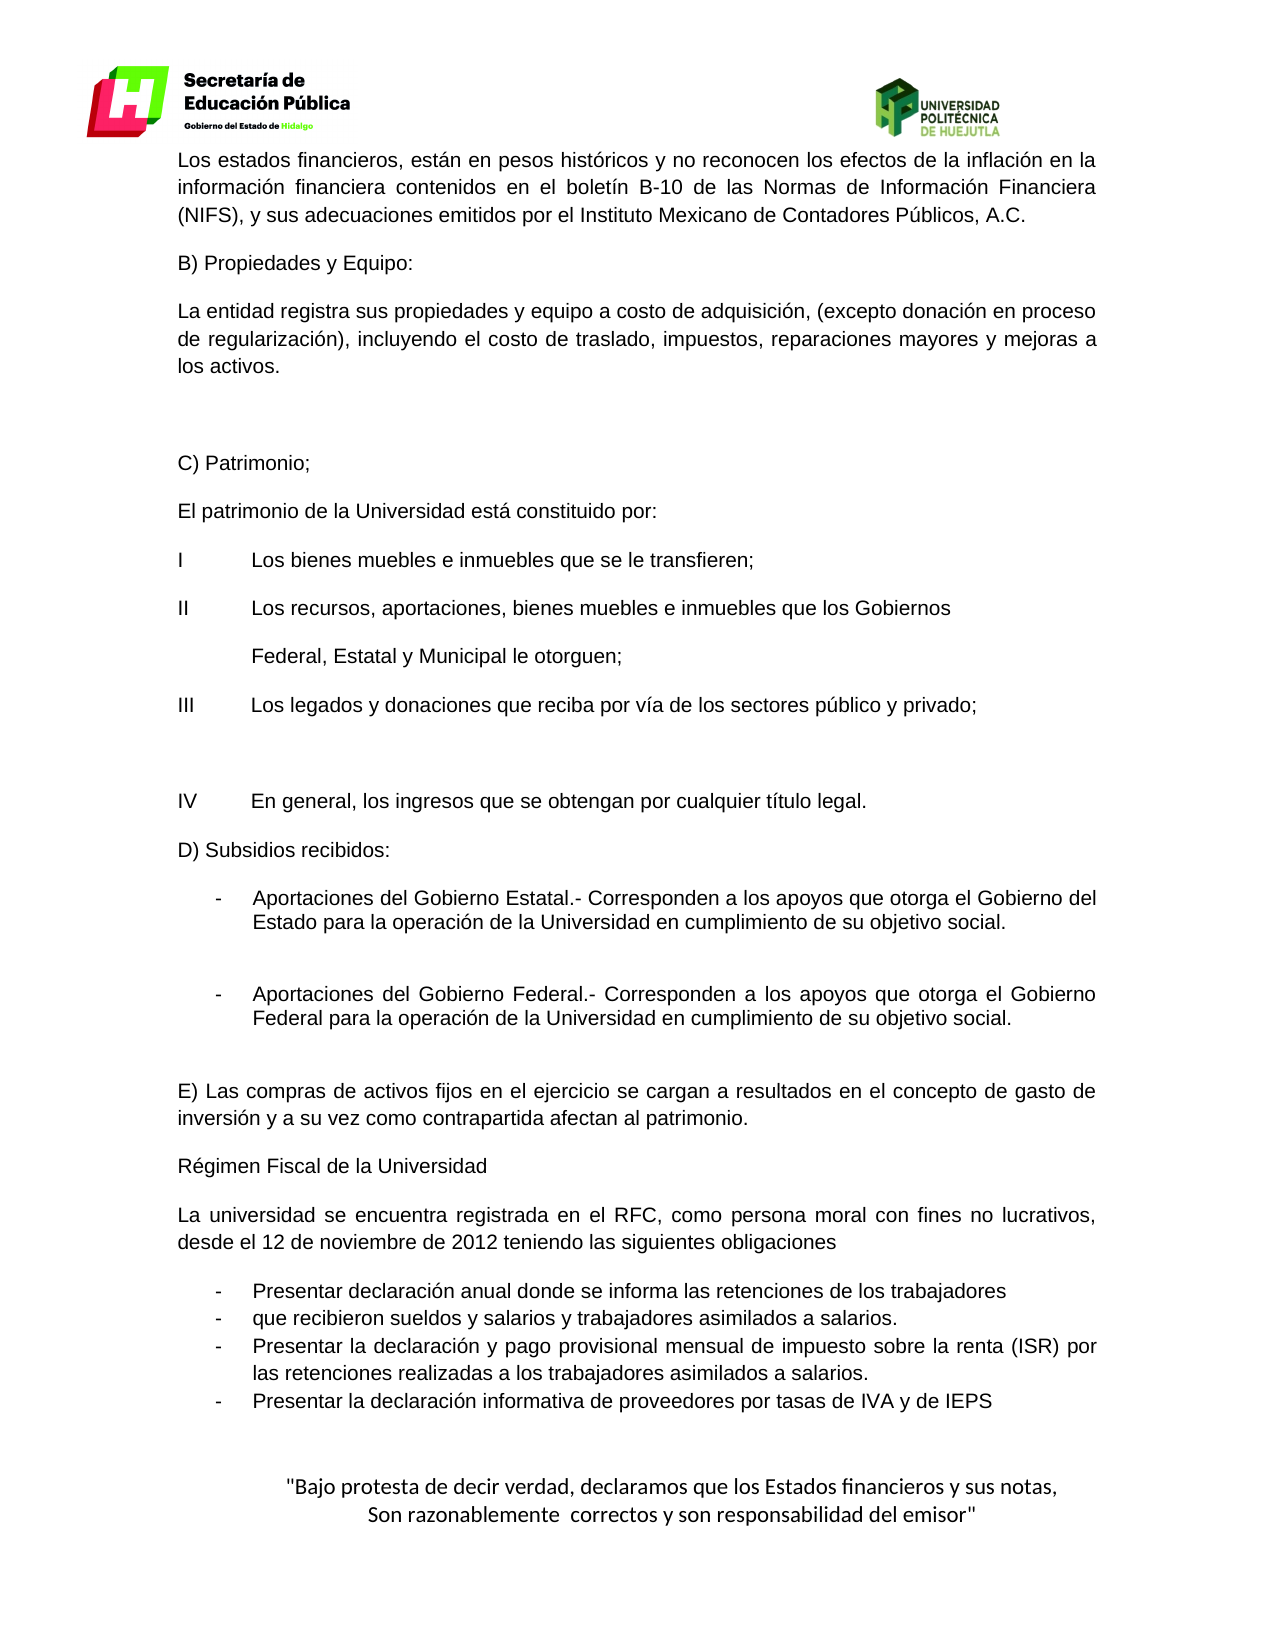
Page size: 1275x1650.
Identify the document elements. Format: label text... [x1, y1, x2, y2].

list Presentar declaración anual donde se informa las retenciones de los trabajadores [215, 1278, 1098, 1302]
text Federal, Estatal y Municipal le otorguen; [177, 644, 1098, 668]
text E) Las compras de activos fijos en el ejercicio se cargan a resultados en el concepto de gasto de inversión y a su vez como contrapartida afectan al patrimonio. [177, 1078, 1098, 1130]
text IV En general, los ingresos que se obtengan por cualquier título legal. [177, 789, 1098, 813]
list Presentar la declaración informativa de proveedores por tasas de IVA y de IEPS [215, 1388, 1098, 1412]
text III Los legados y donaciones que reciba por vía de los sectores público y privado; [177, 693, 1098, 717]
list Aportaciones del Gobierno Estatal.- Corresponden a los apoyos que otorga el Gobierno del Estado para la operación de la Universidad en cumplimiento de su objetivo social. [215, 886, 1098, 934]
text I Los bienes muebles e inmuebles que se le transfieren; [177, 548, 1098, 572]
list que recibieron sueldos y salarios y trabajadores asimilados a salarios. [215, 1306, 1098, 1330]
text B) Propiedades y Equipo: [177, 251, 1098, 275]
text Régimen Fiscal de la Universidad [177, 1154, 1098, 1178]
text El patrimonio de la Universidad está constituido por: [177, 499, 1098, 523]
text Los estados financieros, están en pesos históricos y no reconocen los efectos de la inflación en la información financiera contenidos en el boletín B-10 de las Normas de Información Financiera (NIFS), y sus adecuaciones emitidos por el Instituto Mexicano de Contadores Públicos, A.C. [177, 148, 1098, 227]
picture [875, 73, 1002, 142]
list Aportaciones del Gobierno Federal.- Corresponden a los apoyos que otorga el Gobierno Federal para la operación de la Universidad en cumplimiento de su objetivo social. [215, 982, 1098, 1030]
text II Los recursos, aportaciones, bienes muebles e inmuebles que los Gobiernos [177, 596, 1098, 620]
text La universidad se encuentra registrada en el RFC, como persona moral con fines no lucrativos, desde el 12 de noviembre de 2012 teniendo las siguientes obligaciones [177, 1203, 1098, 1254]
text D) Subsidios recibidos: [177, 838, 1098, 862]
text La entidad registra sus propiedades y equipo a costo de adquisición, (excepto donación en proceso de regularización), incluyendo el costo de traslado, impuestos, reparaciones mayores y mejoras a los activos. [177, 299, 1098, 378]
list Presentar la declaración y pago provisional mensual de impuesto sobre la renta (ISR) por las retenciones realizadas a los trabajadores asimilados a salarios. [215, 1333, 1098, 1385]
picture [77, 59, 359, 144]
text C) Patrimonio; [177, 451, 1098, 475]
